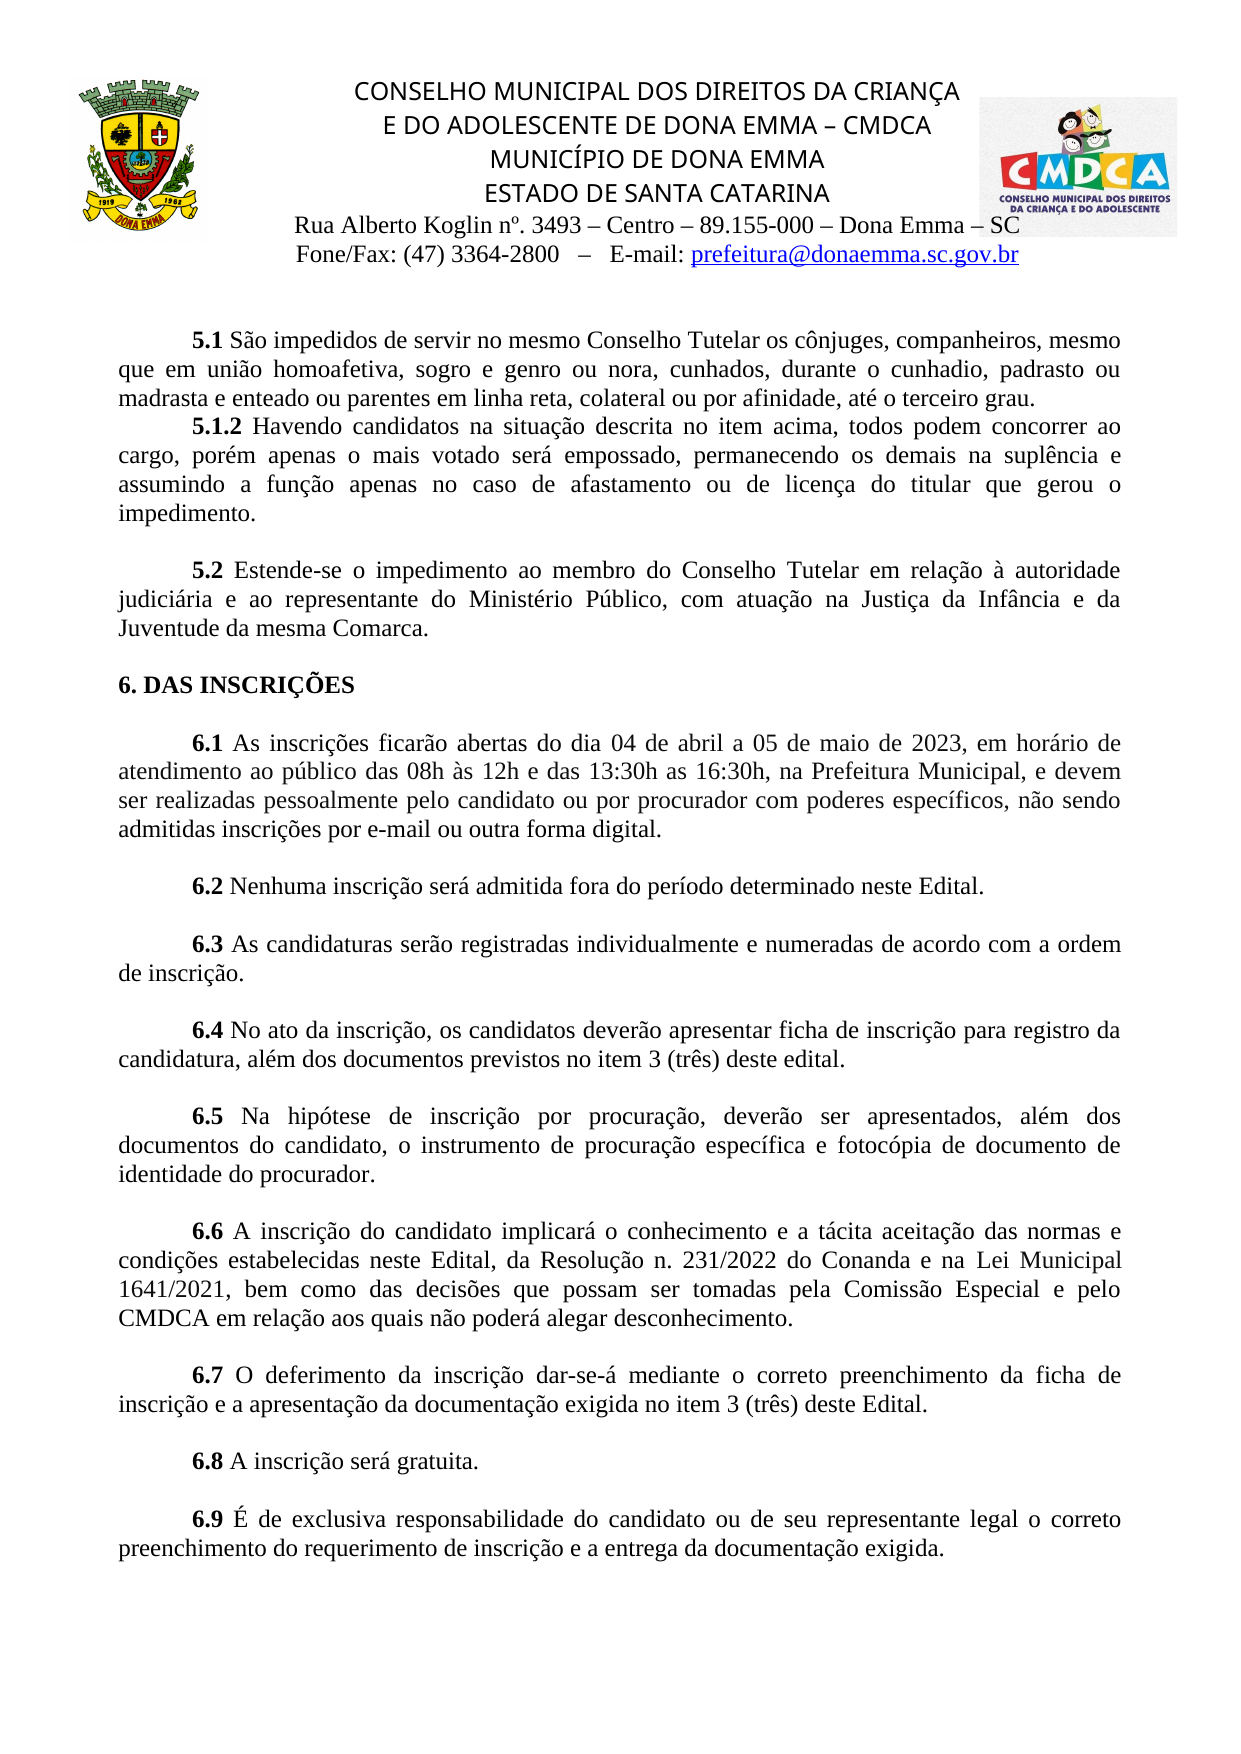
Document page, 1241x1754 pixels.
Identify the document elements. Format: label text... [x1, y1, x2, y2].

picture [67, 75, 211, 245]
text 6.9 É de exclusiva responsabilidade do candidato ou de seu representante legal o correto preenchimento do requerimento de inscrição e a entrega da documentação exigida. [118, 1504, 1122, 1561]
text 6.6 A inscrição do candidato implicará o conhecimento e a tácita aceitação das normas e condições estabelecidas neste Edital, da Resolução n. 231/2022 do Conanda e na Lei Municipal 1641/2021, bem como das decisões que possam ser tomadas pela Comissão Especial e pelo CMDCA em relação aos quais não poderá alegar desconhecimento. [118, 1216, 1122, 1331]
text 6.4 No ato da inscrição, os candidatos deverão apresentar ficha de inscrição para registro da candidatura, além dos documentos previstos no item 3 (três) deste edital. [118, 1015, 1122, 1073]
text 6.7 O deferimento da inscrição dar-se-á mediante o correto preenchimento da ficha de inscrição e a apresentação da documentação exigida no item 3 (três) deste Edital. [118, 1360, 1122, 1418]
text 5.1 São impedidos de servir no mesmo Conselho Tutelar os cônjuges, companheiros, mesmo que em união homoafetiva, sogro e genro ou nora, cunhados, durante o cunhadio, padrasto ou madrasta e enteado ou parentes em linha reta, colateral ou por afinidade, até o terceiro grau. [118, 325, 1122, 411]
text 6.2 Nenhuma inscrição será admitida fora do período determinado neste Edital. [118, 871, 1122, 900]
text 6.3 As candidaturas serão registradas individualmente e numeradas de acordo com a ordem de inscrição. [118, 929, 1122, 986]
text 6.8 A inscrição será gratuita. [118, 1446, 1122, 1475]
text 6.1 As inscrições ficarão abertas do dia 04 de abril a 05 de maio de 2023, em horário de atendimento ao público das 08h às 12h e das 13:30h as 16:30h, na Prefeitura Municipal, e devem ser realizadas pessoalmente pelo candidato ou por procurador com poderes específicos, não sendo admitidas inscrições por e-mail ou outra forma digital. [118, 728, 1122, 843]
text 6. DAS INSCRIÇÕES [118, 670, 1122, 699]
text 5.1.2 Havendo candidatos na situação descrita no item acima, todos podem concorrer ao cargo, porém apenas o mais votado será empossado, permanecendo os demais na suplência e assumindo a função apenas no caso de afastamento ou de licença do titular que gerou o impedimento. [118, 411, 1122, 526]
text 5.2 Estende-se o impedimento ao membro do Conselho Tutelar em relação à autoridade judiciária e ao representante do Ministério Público, com atuação na Justiça da Infância e da Juventude da mesma Comarca. [118, 555, 1122, 641]
text 6.5 Na hipótese de inscrição por procuração, deverão ser apresentados, além dos documentos do candidato, o instrumento de procuração específica e fotocópia de documento de identidade do procurador. [118, 1101, 1122, 1188]
picture [979, 97, 1178, 237]
